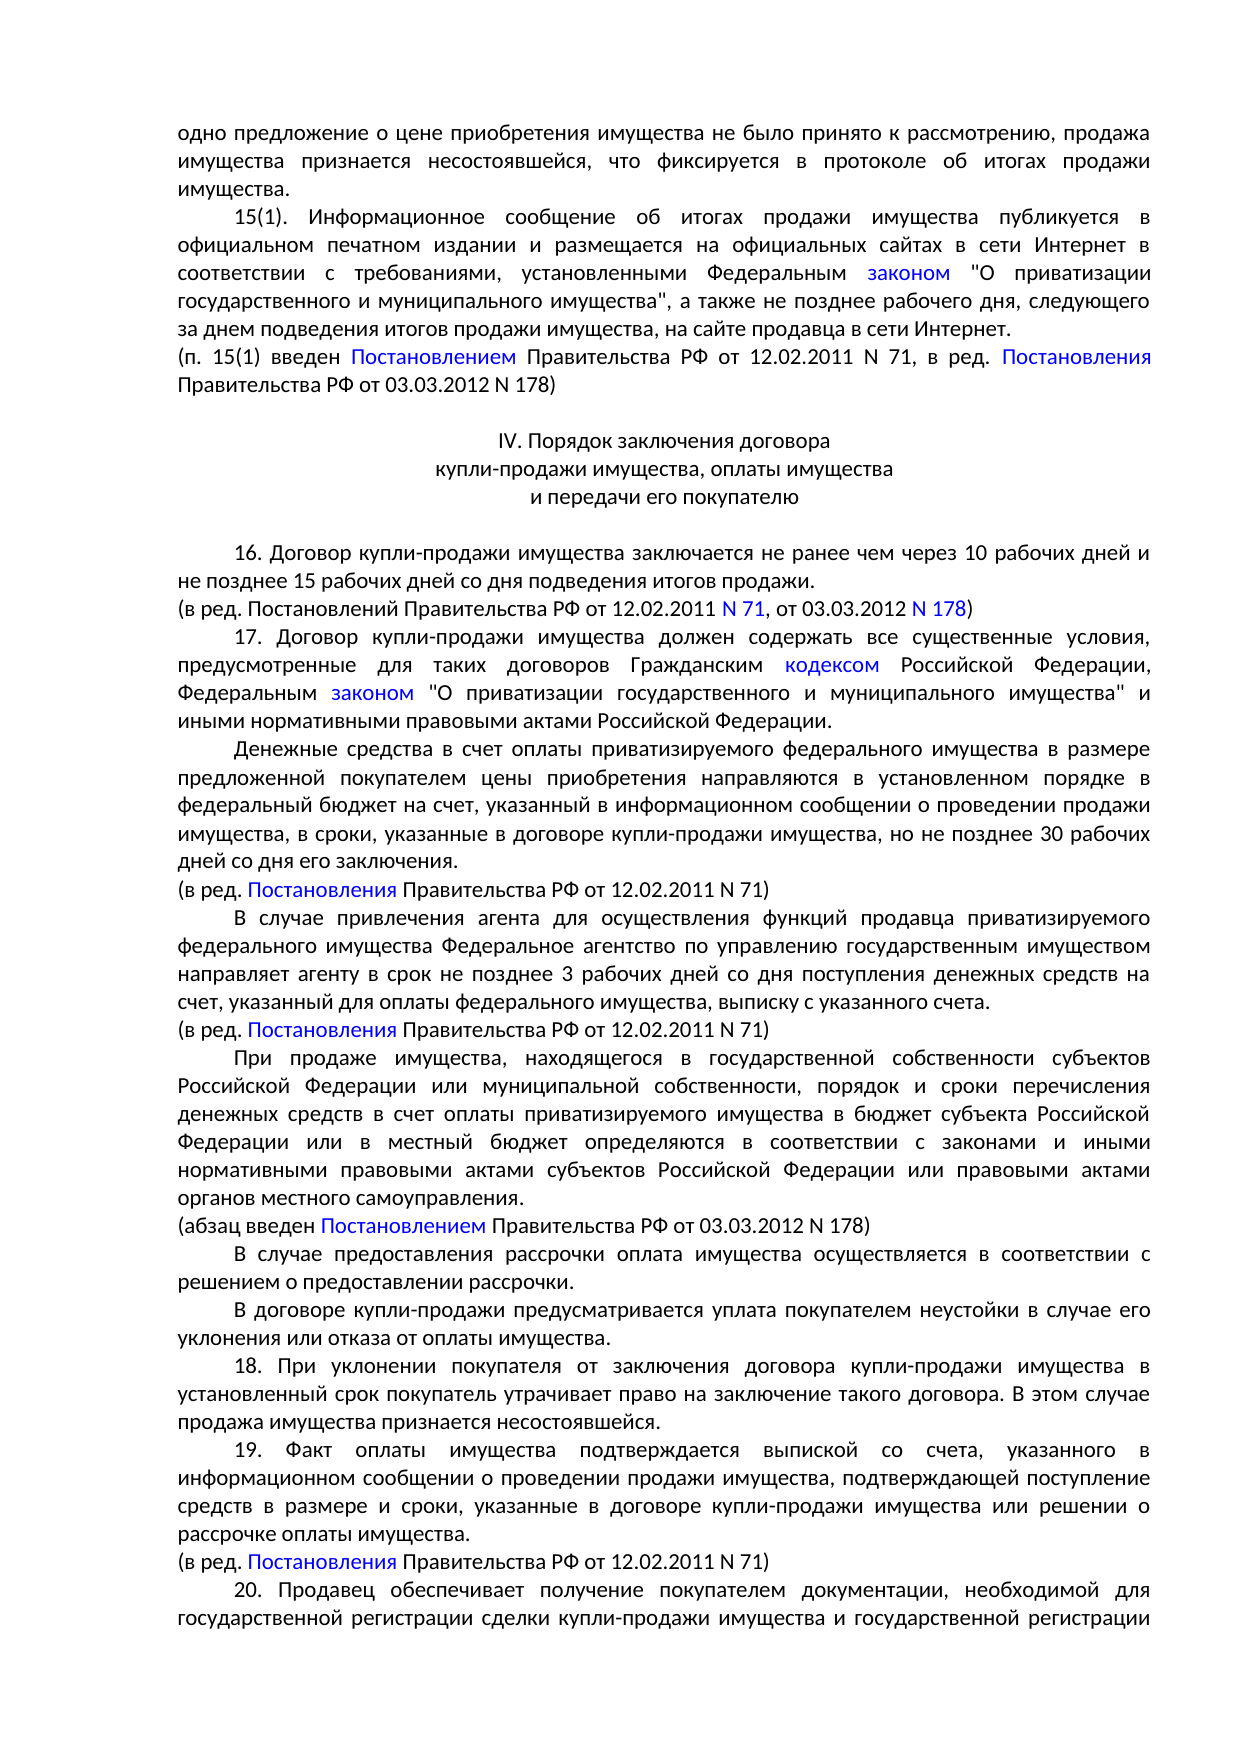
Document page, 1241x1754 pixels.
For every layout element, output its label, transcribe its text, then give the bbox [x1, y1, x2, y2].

text Денежные средства в счет оплаты приватизируемого федерального имущества в размере предложенной покупателем цены приобретения направляются в установленном порядке в федеральный бюджет на счет, указанный в информационном сообщении о проведении продажи имущества, в сроки, указанные в договоре купли-продажи имущества, но не позднее 30 рабочих дней со дня его заключения. [177, 734, 1152, 875]
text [177, 1575, 1152, 1631]
text В случае предоставления рассрочки оплата имущества осуществляется в соответствии с решением о предоставлении рассрочки. [177, 1239, 1152, 1295]
text (абзац введен Постановлением Правительства РФ от 03.03.2012 N 178) [177, 1211, 1152, 1239]
text 17. Договор купли-продажи имущества должен содержать все существенные условия, предусмотренные для таких договоров Гражданским кодексом Российской Федерации, Федеральным законом "О приватизации государственного и муниципального имущества" и иными нормативными правовыми актами Российской Федерации. [177, 622, 1152, 734]
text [177, 118, 1152, 202]
text купли-продажи имущества, оплаты имущества [177, 454, 1152, 482]
text В случае привлечения агента для осуществления функций продавца приватизируемого федерального имущества Федеральное агентство по управлению государственным имуществом направляет агенту в срок не позднее 3 рабочих дней со дня поступления денежных средств на счет, указанный для оплаты федерального имущества, выписку с указанного счета. [177, 903, 1152, 1015]
text При продаже имущества, находящегося в государственной собственности субъектов Российской Федерации или муниципальной собственности, порядок и сроки перечисления денежных средств в счет оплаты приватизируемого имущества в бюджет субъекта Российской Федерации или в местный бюджет определяются в соответствии с законами и иными нормативными правовыми актами субъектов Российской Федерации или правовыми актами органов местного самоуправления. [177, 1043, 1152, 1211]
text (в ред. Постановления Правительства РФ от 12.02.2011 N 71) [177, 1015, 1152, 1043]
text 19. Факт оплаты имущества подтверждается выпиской со счета, указанного в информационном сообщении о проведении продажи имущества, подтверждающей поступление средств в размере и сроки, указанные в договоре купли-продажи имущества или решении о рассрочке оплаты имущества. [177, 1435, 1152, 1547]
text 16. Договор купли-продажи имущества заключается не ранее чем через 10 рабочих дней и не позднее 15 рабочих дней со дня подведения итогов продажи. [177, 538, 1152, 594]
text 18. При уклонении покупателя от заключения договора купли-продажи имущества в установленный срок покупатель утрачивает право на заключение такого договора. В этом случае продажа имущества признается несостоявшейся. [177, 1351, 1152, 1435]
text (в ред. Постановлений Правительства РФ от 12.02.2011 N 71, от 03.03.2012 N 178) [177, 594, 1152, 622]
text 15(1). Информационное сообщение об итогах продажи имущества публикуется в официальном печатном издании и размещается на официальных сайтах в сети Интернет в соответствии с требованиями, установленными Федеральным законом "О приватизации государственного и муниципального имущества", а также не позднее рабочего дня, следующего за днем подведения итогов продажи имущества, на сайте продавца в сети Интернет. [177, 202, 1152, 342]
text и передачи его покупателю [177, 482, 1152, 510]
text IV. Порядок заключения договора [177, 426, 1152, 454]
text (в ред. Постановления Правительства РФ от 12.02.2011 N 71) [177, 1547, 1152, 1575]
text (в ред. Постановления Правительства РФ от 12.02.2011 N 71) [177, 875, 1152, 903]
text (п. 15(1) введен Постановлением Правительства РФ от 12.02.2011 N 71, в ред. Постановления Правительства РФ от 03.03.2012 N 178) [177, 342, 1152, 398]
text В договоре купли-продажи предусматривается уплата покупателем неустойки в случае его уклонения или отказа от оплаты имущества. [177, 1295, 1152, 1351]
